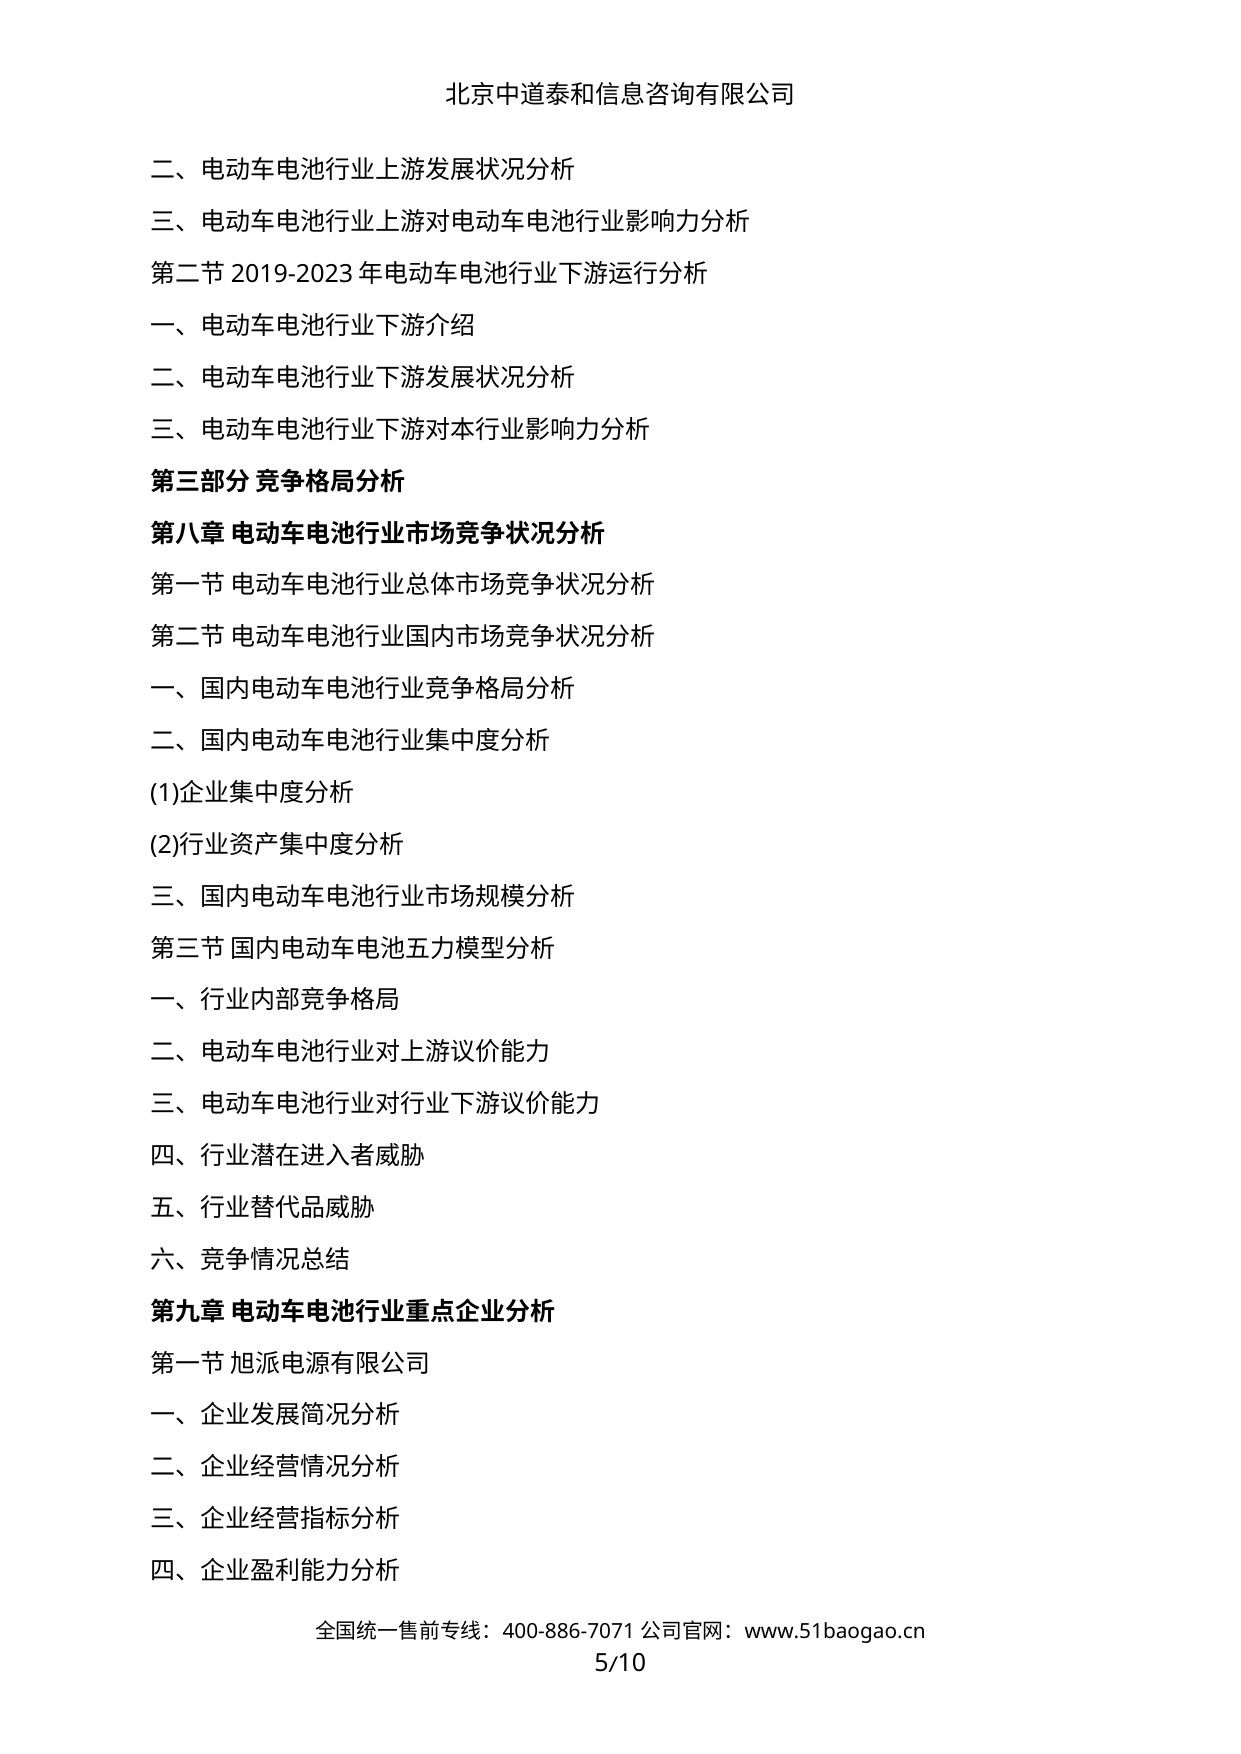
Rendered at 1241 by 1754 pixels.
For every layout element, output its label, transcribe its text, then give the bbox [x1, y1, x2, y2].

text 二、电动车电池行业下游发展状况分析 [150, 357, 1090, 394]
text 二、电动车电池行业上游发展状况分析 [150, 150, 1090, 186]
text 一、电动车电池行业下游介绍 [150, 306, 1090, 342]
text 二、企业经营情况分析 [150, 1447, 1090, 1483]
text 四、企业盈利能力分析 [150, 1551, 1090, 1587]
text 三、国内电动车电池行业市场规模分析 [150, 876, 1090, 912]
text 第一节 电动车电池行业总体市场竞争状况分析 [150, 565, 1090, 601]
text 二、国内电动车电池行业集中度分析 [150, 721, 1090, 757]
text 第三节 国内电动车电池五力模型分析 [150, 928, 1090, 964]
text 一、行业内部竞争格局 [150, 980, 1090, 1016]
text 第九章 电动车电池行业重点企业分析 [150, 1291, 1090, 1327]
text 四、行业潜在进入者威胁 [150, 1136, 1090, 1172]
text (2)行业资产集中度分析 [150, 824, 1090, 861]
text (1)企业集中度分析 [150, 772, 1090, 809]
text 五、行业替代品威胁 [150, 1187, 1090, 1224]
text 一、国内电动车电池行业竞争格局分析 [150, 669, 1090, 705]
text 第一节 旭派电源有限公司 [150, 1343, 1090, 1379]
text 三、电动车电池行业上游对电动车电池行业影响力分析 [150, 202, 1090, 238]
text 第八章 电动车电池行业市场竞争状况分析 [150, 513, 1090, 549]
text 三、电动车电池行业下游对本行业影响力分析 [150, 409, 1090, 446]
text 一、企业发展简况分析 [150, 1395, 1090, 1431]
text 二、电动车电池行业对上游议价能力 [150, 1032, 1090, 1068]
text 第二节 电动车电池行业国内市场竞争状况分析 [150, 617, 1090, 653]
text 第二节 2019-2023年电动车电池行业下游运行分析 [150, 254, 1090, 290]
text 六、竞争情况总结 [150, 1239, 1090, 1276]
text 三、电动车电池行业对行业下游议价能力 [150, 1084, 1090, 1120]
text 三、企业经营指标分析 [150, 1499, 1090, 1535]
text 第三部分 竞争格局分析 [150, 461, 1090, 497]
